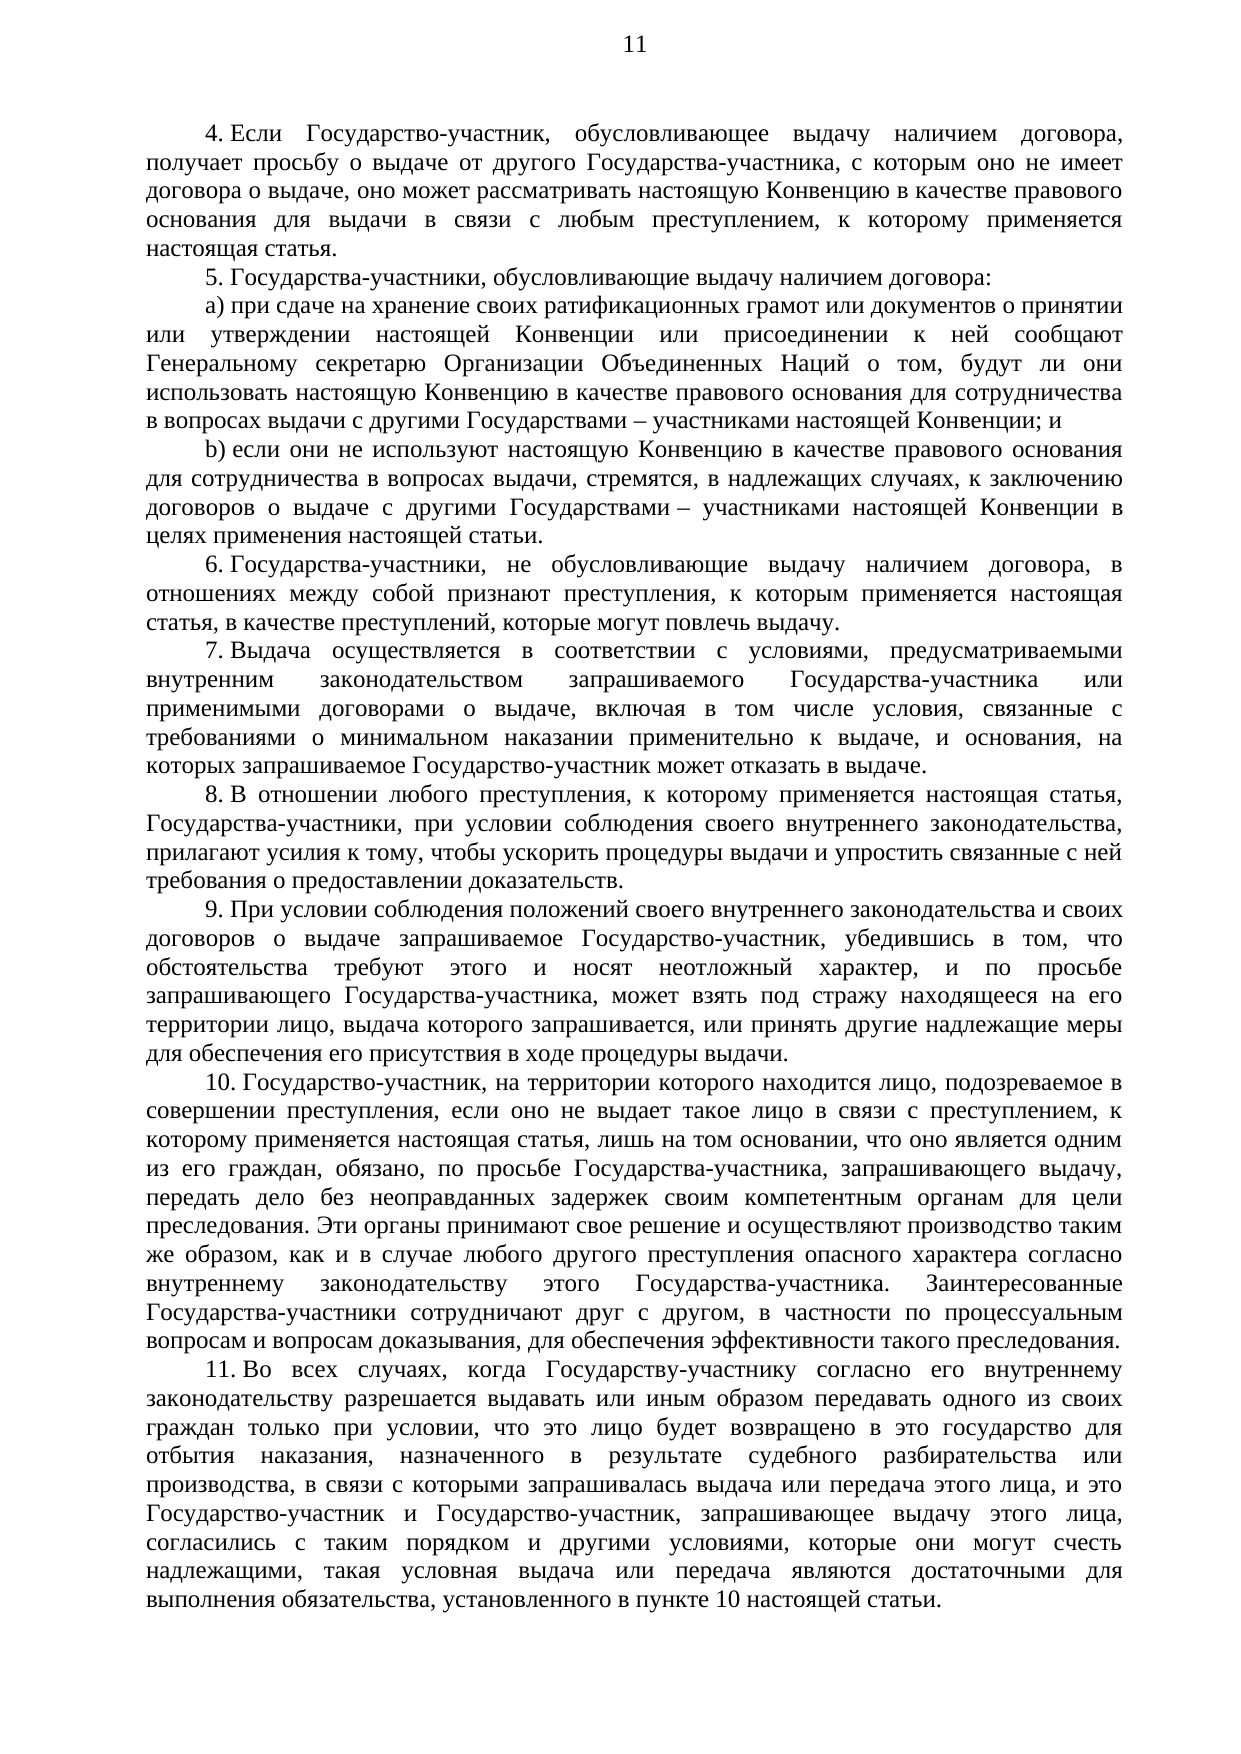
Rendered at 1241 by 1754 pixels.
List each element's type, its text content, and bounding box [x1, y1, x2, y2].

text 5. Государства-участники, обусловливающие выдачу наличием договора: [146, 262, 1123, 291]
text 4. Если Государство-участник, обусловливающее выдачу наличием договора, получает просьбу о выдаче от другого Государства-участника, с которым оно не имеет договора о выдаче, оно может рассматривать настоящую Конвенцию в качестве правового основания для выдачи в связи с любым преступлением, к которому применяется настоящая статья. [146, 118, 1123, 262]
text 10. Государство-участник, на территории которого находится лицо, подозреваемое в совершении преступления, если оно не выдает такое лицо в связи с преступлением, к которому применяется настоящая статья, лишь на том основании, что оно является одним из его граждан, обязано, по просьбе Государства-участника, запрашивающего выдачу, передать дело без неоправданных задержек своим компетентным органам для цели преследования. Эти органы принимают свое решение и осуществляют производство таким же образом, как и в случае любого другого преступления опасного характера согласно внутреннему законодательству этого Государства-участника. Заинтересованные Государства-участники сотрудничают друг с другом, в частности по процессуальным вопросам и вопросам доказывания, для обеспечения эффективности такого преследования. [146, 1067, 1123, 1354]
text 8. В отношении любого преступления, к которому применяется настоящая статья, Государства-участники, при условии соблюдения своего внутреннего законодательства, прилагают усилия к тому, чтобы ускорить процедуры выдачи и упростить связанные с ней требования о предоставлении доказательств. [146, 779, 1123, 894]
text 6. Государства-участники, не обусловливающие выдачу наличием договора, в отношениях между собой признают преступления, к которым применяется настоящая статья, в качестве преступлений, которые могут повлечь выдачу. [146, 549, 1123, 636]
text 11. Во всех случаях, когда Государству-участнику согласно его внутреннему законодательству разрешается выдавать или иным образом передавать одного из своих граждан только при условии, что это лицо будет возвращено в это государство для отбытия наказания, назначенного в результате судебного разбирательства или производства, в связи с которыми запрашивалась выдача или передача этого лица, и это Государство-участник и Государство-участник, запрашивающее выдачу этого лица, согласились с таким порядком и другими условиями, которые они могут счесть надлежащими, такая условная выдача или передача являются достаточными для выполнения обязательства, установленного в пункте 10 настоящей статьи. [146, 1354, 1123, 1613]
text а) при сдаче на хранение своих ратификационных грамот или документов о принятии или утверждении настоящей Конвенции или присоединении к ней сообщают Генеральному секретарю Организации Объединенных Наций о том, будут ли они использовать настоящую Конвенцию в качестве правового основания для сотрудничества в вопросах выдачи с другими Государствами – участниками настоящей Конвенции; и [146, 291, 1123, 434]
text b) если они не используют настоящую Конвенцию в качестве правового основания для сотрудничества в вопросах выдачи, стремятся, в надлежащих случаях, к заключению договоров о выдаче с другими Государствами – участниками настоящей Конвенции в целях применения настоящей статьи. [146, 434, 1123, 549]
text 7. Выдача осуществляется в соответствии с условиями, предусматриваемыми внутренним законодательством запрашиваемого Государства-участника или применимыми договорами о выдаче, включая в том числе условия, связанные с требованиями о минимальном наказании применительно к выдаче, и основания, на которых запрашиваемое Государство-участник может отказать в выдаче. [146, 636, 1123, 779]
text 9. При условии соблюдения положений своего внутреннего законодательства и своих договоров о выдаче запрашиваемое Государство-участник, убедившись в том, что обстоятельства требуют этого и носят неотложный характер, и по просьбе запрашивающего Государства-участника, может взять под стражу находящееся на его территории лицо, выдача которого запрашивается, или принять другие надлежащие меры для обеспечения его присутствия в ходе процедуры выдачи. [146, 894, 1123, 1067]
